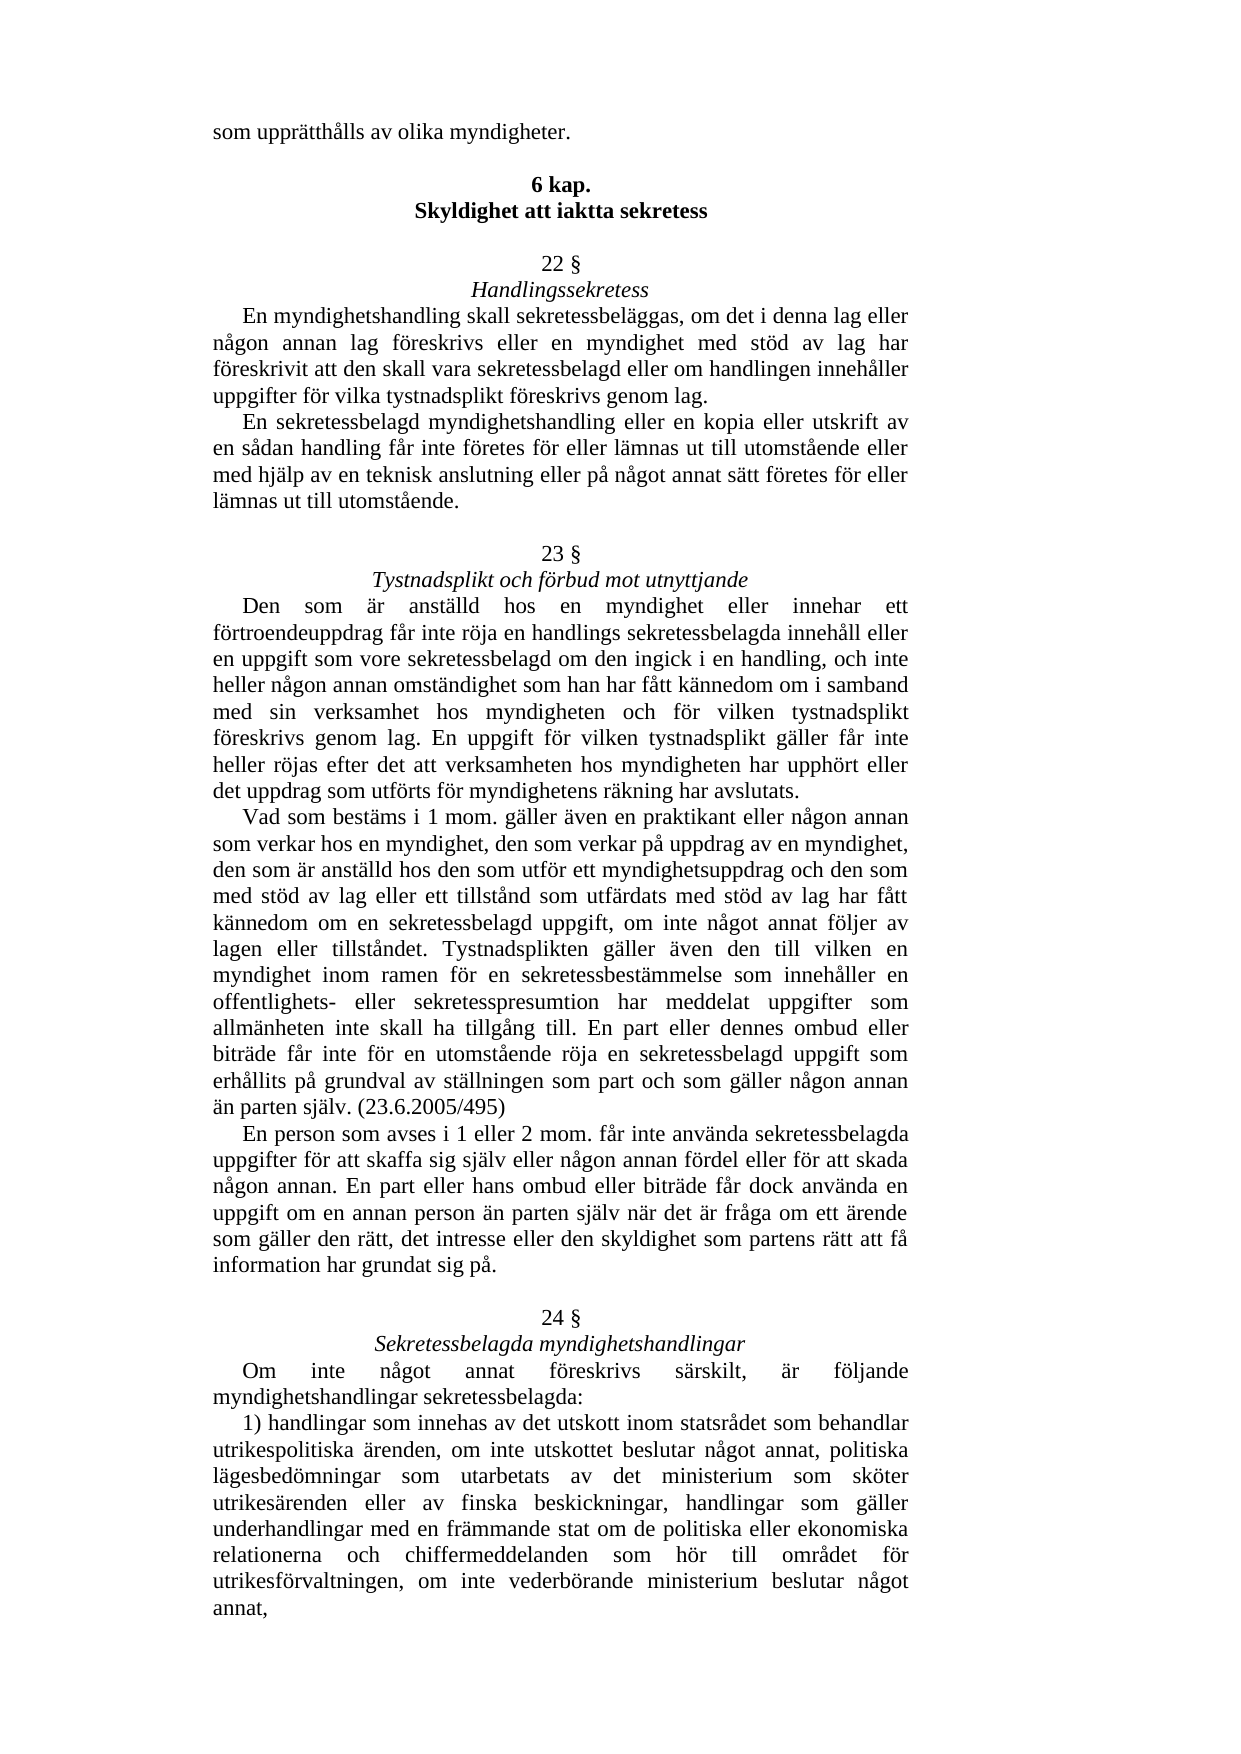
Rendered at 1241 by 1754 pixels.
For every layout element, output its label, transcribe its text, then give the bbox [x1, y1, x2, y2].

text 22 § [213, 250, 909, 276]
text Om inte något annat föreskrivs särskilt, är följande myndighetshandlingar sekretessbelagda: [213, 1357, 909, 1409]
text 24 § [213, 1304, 909, 1330]
text 23 § [213, 540, 909, 566]
text 6 kap. Skyldighet att iaktta sekretess [213, 171, 909, 223]
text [213, 118, 909, 144]
text Sekretessbelagda myndighetshandlingar [213, 1330, 909, 1357]
text En sekretessbelagd myndighetshandling eller en kopia eller utskrift av en sådan handling får inte företes för eller lämnas ut till utomstående eller med hjälp av en teknisk anslutning eller på något annat sätt företes för eller lämnas ut till utomstående. [213, 408, 909, 513]
text 1) handlingar som innehas av det utskott inom statsrådet som behandlar utrikespolitiska ärenden, om inte utskottet beslutar något annat, politiska lägesbedömningar som utarbetats av det ministerium som sköter utrikesärenden eller av finska beskickningar, handlingar som gäller underhandlingar med en främmande stat om de politiska eller ekonomiska relationerna och chiffermeddelanden som hör till området för utrikesförvaltningen, om inte vederbörande ministerium beslutar något annat, [213, 1409, 909, 1620]
text Vad som bestäms i 1 mom. gäller även en praktikant eller någon annan som verkar hos en myndighet, den som verkar på uppdrag av en myndighet, den som är anställd hos den som utför ett myndighetsuppdrag och den som med stöd av lag eller ett tillstånd som utfärdats med stöd av lag har fått kännedom om en sekretessbelagd uppgift, om inte något annat följer av lagen eller tillståndet. Tystnadsplikten gäller även den till vilken en myndighet inom ramen för en sekretessbestämmelse som innehåller en offentlighets- eller sekretesspresumtion har meddelat uppgifter som allmänheten inte skall ha tillgång till. En part eller dennes ombud eller biträde får inte för en utomstående röja en sekretessbelagd uppgift som erhållits på grundval av ställningen som part och som gäller någon annan än parten själv. (23.6.2005/495) [213, 803, 909, 1119]
text En myndighetshandling skall sekretessbeläggas, om det i denna lag eller någon annan lag föreskrivs eller en myndighet med stöd av lag har föreskrivit att den skall vara sekretessbelagd eller om handlingen innehåller uppgifter för vilka tystnadsplikt föreskrivs genom lag. [213, 303, 909, 408]
text Den som är anställd hos en myndighet eller innehar ett förtroendeuppdrag får inte röja en handlings sekretessbelagda innehåll eller en uppgift som vore sekretessbelagd om den ingick i en handling, och inte heller någon annan omständighet som han har fått kännedom om i samband med sin verksamhet hos myndigheten och för vilken tystnadsplikt föreskrivs genom lag. En uppgift för vilken tystnadsplikt gäller får inte heller röjas efter det att verksamheten hos myndigheten har upphört eller det uppdrag som utförts för myndighetens räkning har avslutats. [213, 592, 909, 803]
text Tystnadsplikt och förbud mot utnyttjande [213, 566, 909, 592]
text En person som avses i 1 eller 2 mom. får inte använda sekretessbelagda uppgifter för att skaffa sig själv eller någon annan fördel eller för att skada någon annan. En part eller hans ombud eller biträde får dock använda en uppgift om en annan person än parten själv när det är fråga om ett ärende som gäller den rätt, det intresse eller den skyldighet som partens rätt att få information har grundat sig på. [213, 1119, 909, 1278]
text Handlingssekretess [213, 276, 909, 303]
